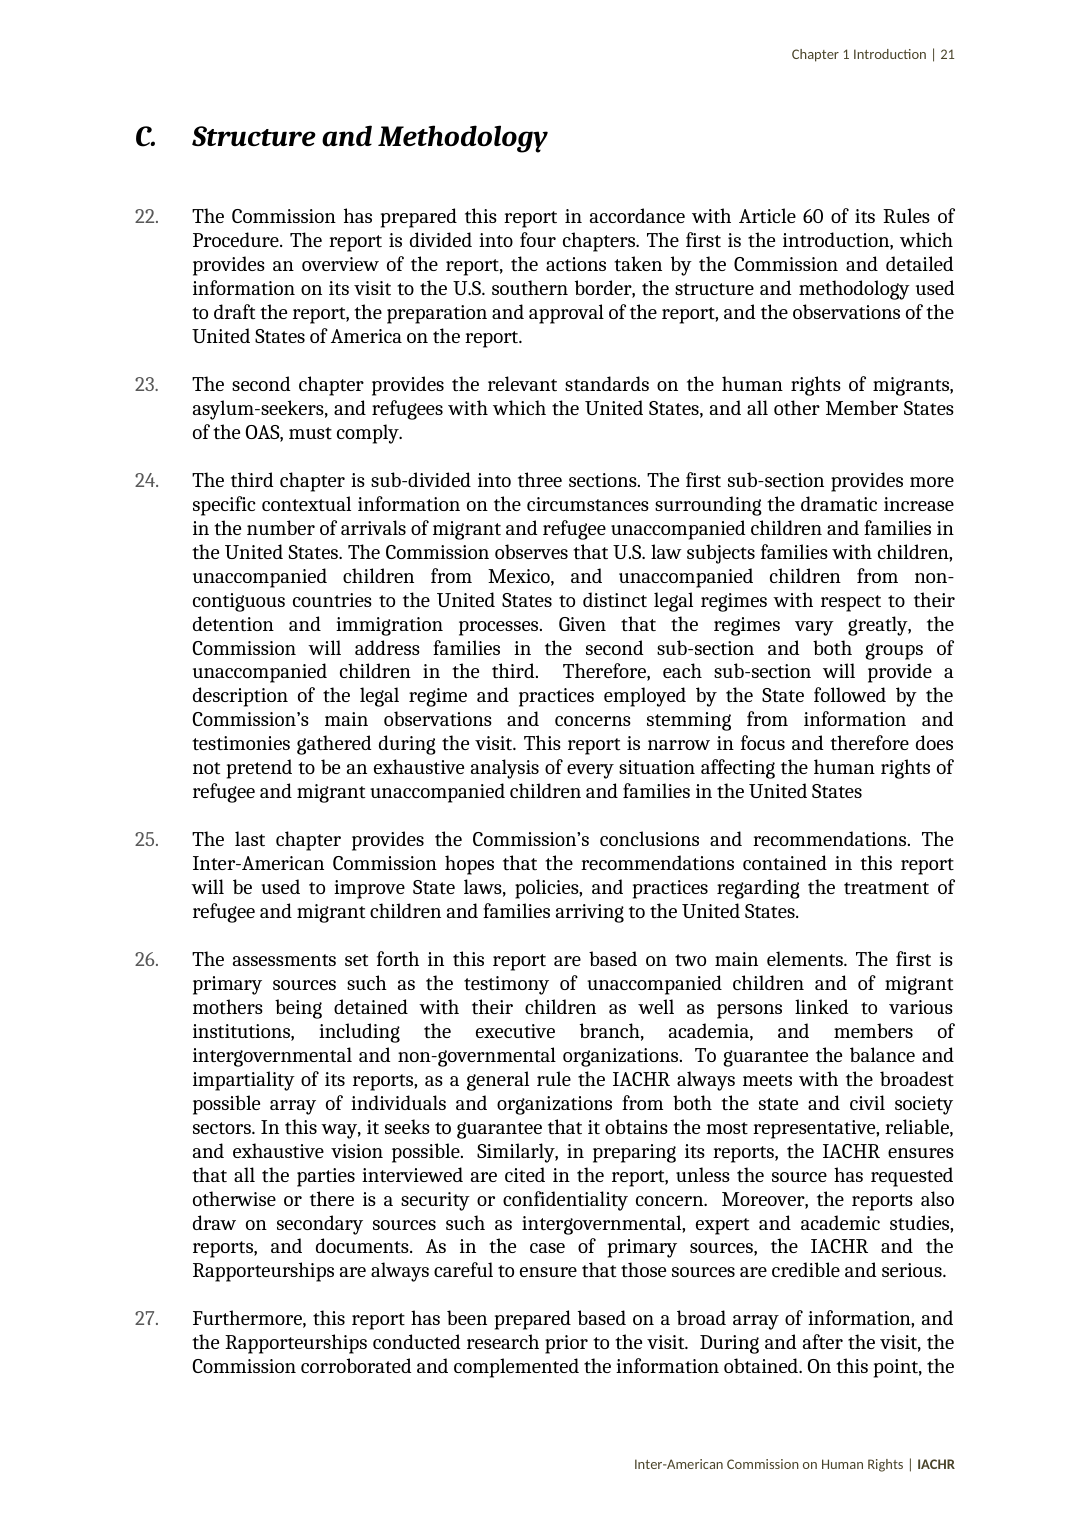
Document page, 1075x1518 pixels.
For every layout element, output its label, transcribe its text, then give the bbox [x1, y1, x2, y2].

list The second chapter provides the relevant standards on the human rights of migrants, asylum-seekers, and refugees with which the United States, and all other Member States of the OAS, must comply. [135, 373, 955, 444]
list The third chapter is sub-divided into three sections. The first sub-section provides more specific contextual information on the circumstances surrounding the dramatic increase in the number of arrivals of migrant and refugee unaccompanied children and families in the United States. The Commission observes that U.S. law subjects families with children, unaccompanied children from Mexico, and unaccompanied children from non-contiguous countries to the United States to distinct legal regimes with respect to their detention and immigration processes. Given that the regimes vary greatly, the Commission will address families in the second sub-section and both groups of unaccompanied children in the third. Therefore, each sub-section will provide a description of the legal regime and practices employed by the State followed by the Commission’s main observations and concerns stemming from information and testimonies gathered during the visit. This report is narrow in focus and therefore does not pretend to be an exhaustive analysis of every situation affecting the human rights of refugee and migrant unaccompanied children and families in the United States [135, 468, 955, 804]
list The assessments set forth in this report are based on two main elements. The first is primary sources such as the testimony of unaccompanied children and of migrant mothers being detained with their children as well as persons linked to various institutions, including the executive branch, academia, and members of intergovernmental and non-governmental organizations. To guarantee the balance and impartiality of its reports, as a general rule the IACHR always meets with the broadest possible array of individuals and organizations from both the state and civil society sectors. In this way, it seeks to guarantee that it obtains the most representative, reliable, and exhaustive vision possible. Similarly, in preparing its reports, the IACHR ensures that all the parties interviewed are cited in the report, unless the source has requested otherwise or there is a security or confidentiality concern. Moreover, the reports also draw on secondary sources such as intergovernmental, expert and academic studies, reports, and documents. As in the case of primary sources, the IACHR and the Rapporteurships are always careful to ensure that those sources are credible and serious. [135, 948, 955, 1283]
list The Commission has prepared this report in accordance with Article 60 of its Rules of Procedure. The report is divided into four chapters. The first is the introduction, which provides an overview of the report, the actions taken by the Commission and detailed information on its visit to the U.S. southern border, the structure and methodology used to draft the report, the preparation and approval of the report, and the observations of the United States of America on the report. [135, 205, 955, 349]
list The last chapter provides the Commission’s conclusions and recommendations. The Inter-American Commission hopes that the recommendations contained in this report will be used to improve State laws, policies, and practices regarding the treatment of refugee and migrant children and families arriving to the United States. [135, 828, 955, 924]
subtitle Structure and Methodology [135, 120, 955, 153]
